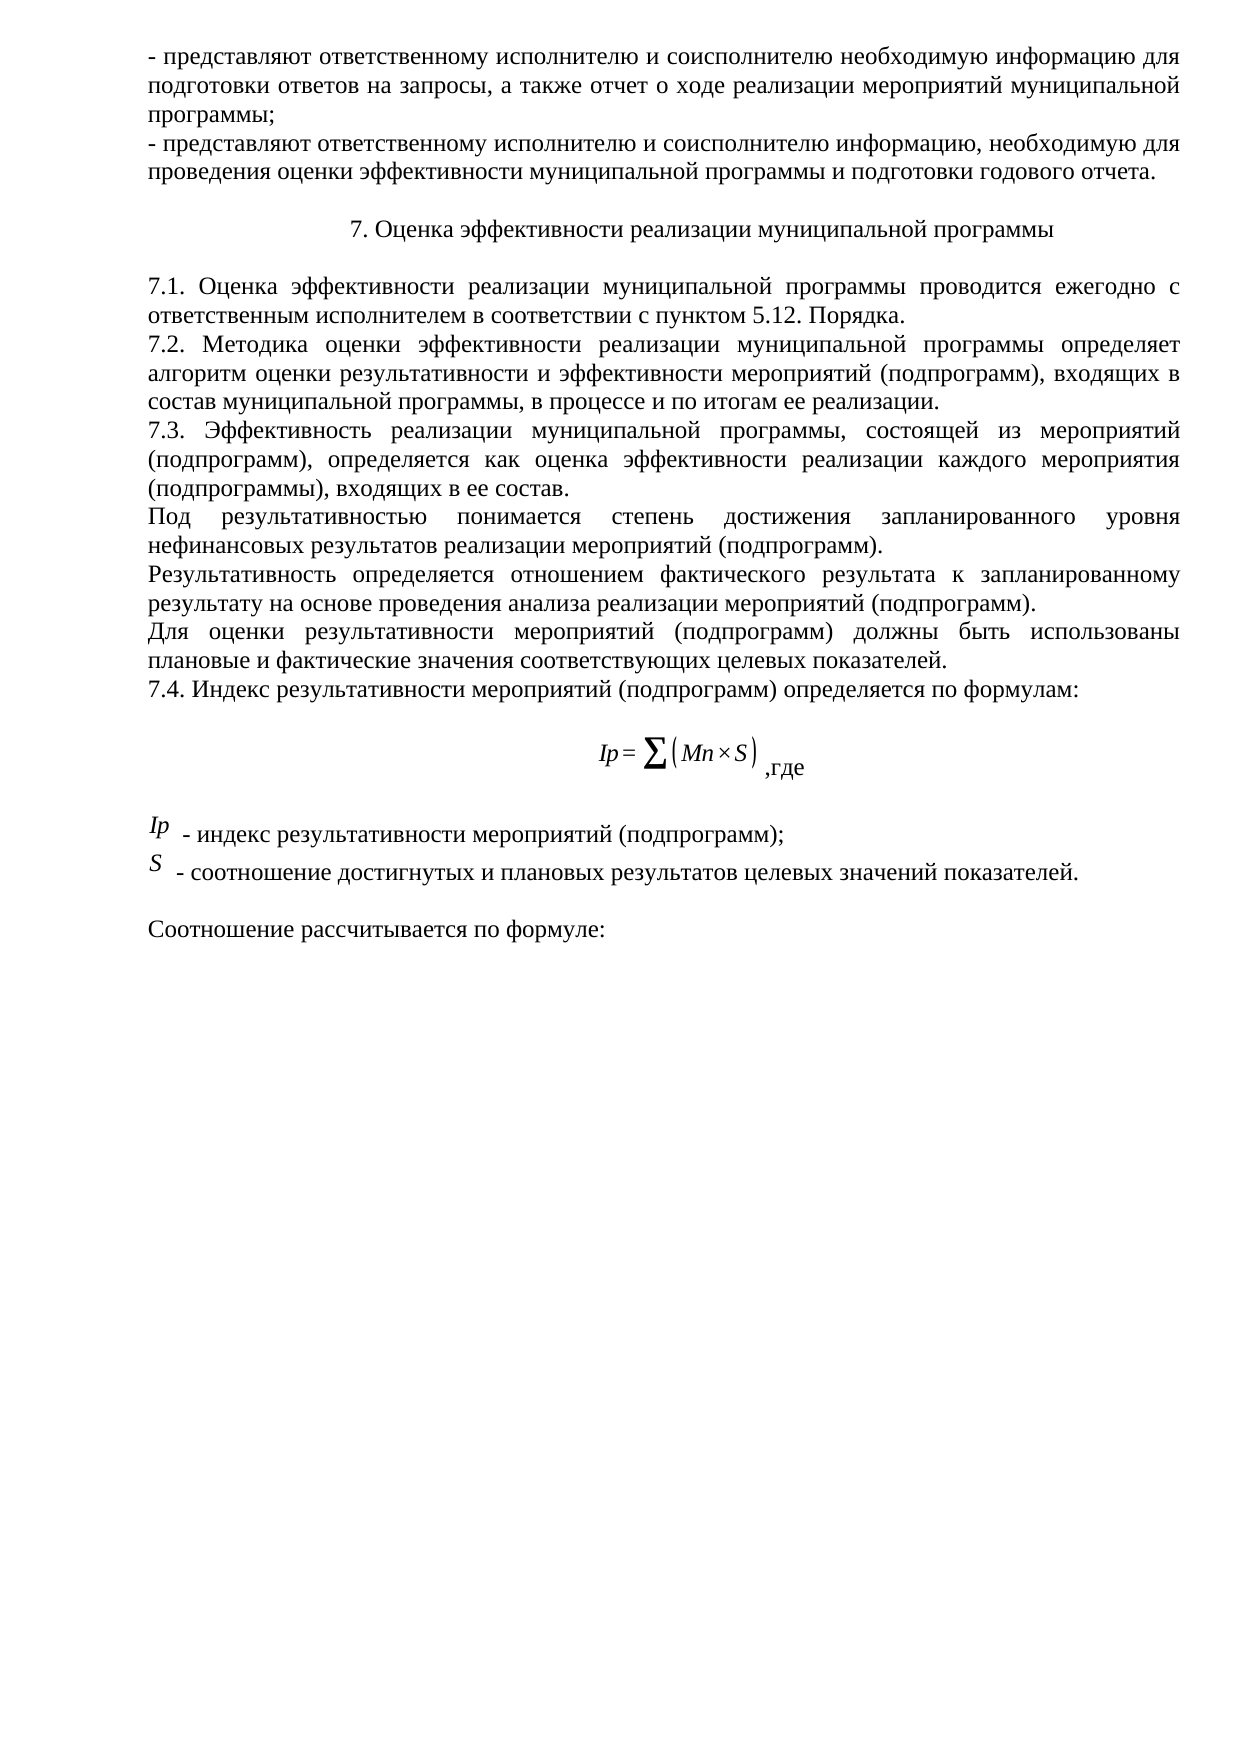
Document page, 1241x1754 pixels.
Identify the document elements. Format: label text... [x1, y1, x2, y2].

text Соотношение рассчитывается по формуле: [148, 914, 1181, 943]
text - соотношение достигнутых и плановых результатов целевых значений показателей. [148, 847, 1181, 886]
text 7.2. Методика оценки эффективности реализации муниципальной программы определяет алгоритм оценки результативности и эффективности мероприятий (подпрограмм), входящих в состав муниципальной программы, в процессе и по итогам ее реализации. [148, 329, 1181, 415]
text 7.1. Оценка эффективности реализации муниципальной программы проводится ежегодно с ответственным исполнителем в соответствии с пунктом 5.12. Порядка. [148, 271, 1181, 329]
text Под результативностью понимается степень достижения запланированного уровня нефинансовых результатов реализации мероприятий (подпрограмм). [148, 501, 1181, 559]
text Результативность определяется отношением фактического результата к запланированному результату на основе проведения анализа реализации мероприятий (подпрограмм). [148, 559, 1181, 616]
text ,где [148, 731, 1181, 781]
text 7. Оценка эффективности реализации муниципальной программы [148, 214, 1181, 243]
text 7.4. Индекс результативности мероприятий (подпрограмм) определяется по формулам: [148, 674, 1181, 703]
text Для оценки результативности мероприятий (подпрограмм) должны быть использованы плановые и фактические значения соответствующих целевых показателей. [148, 616, 1181, 674]
text - представляют ответственному исполнителю и соисполнителю информацию, необходимую для проведения оценки эффективности муниципальной программы и подготовки годового отчета. [148, 128, 1181, 185]
text - представляют ответственному исполнителю и соисполнителю необходимую информацию для подготовки ответов на запросы, а также отчет о ходе реализации мероприятий муниципальной программы; [148, 41, 1181, 128]
text 7.3. Эффективность реализации муниципальной программы, состоящей из мероприятий (подпрограмм), определяется как оценка эффективности реализации каждого мероприятия (подпрограммы), входящих в ее состав. [148, 415, 1181, 501]
text - индекс результативности мероприятий (подпрограмм); [148, 809, 1181, 847]
